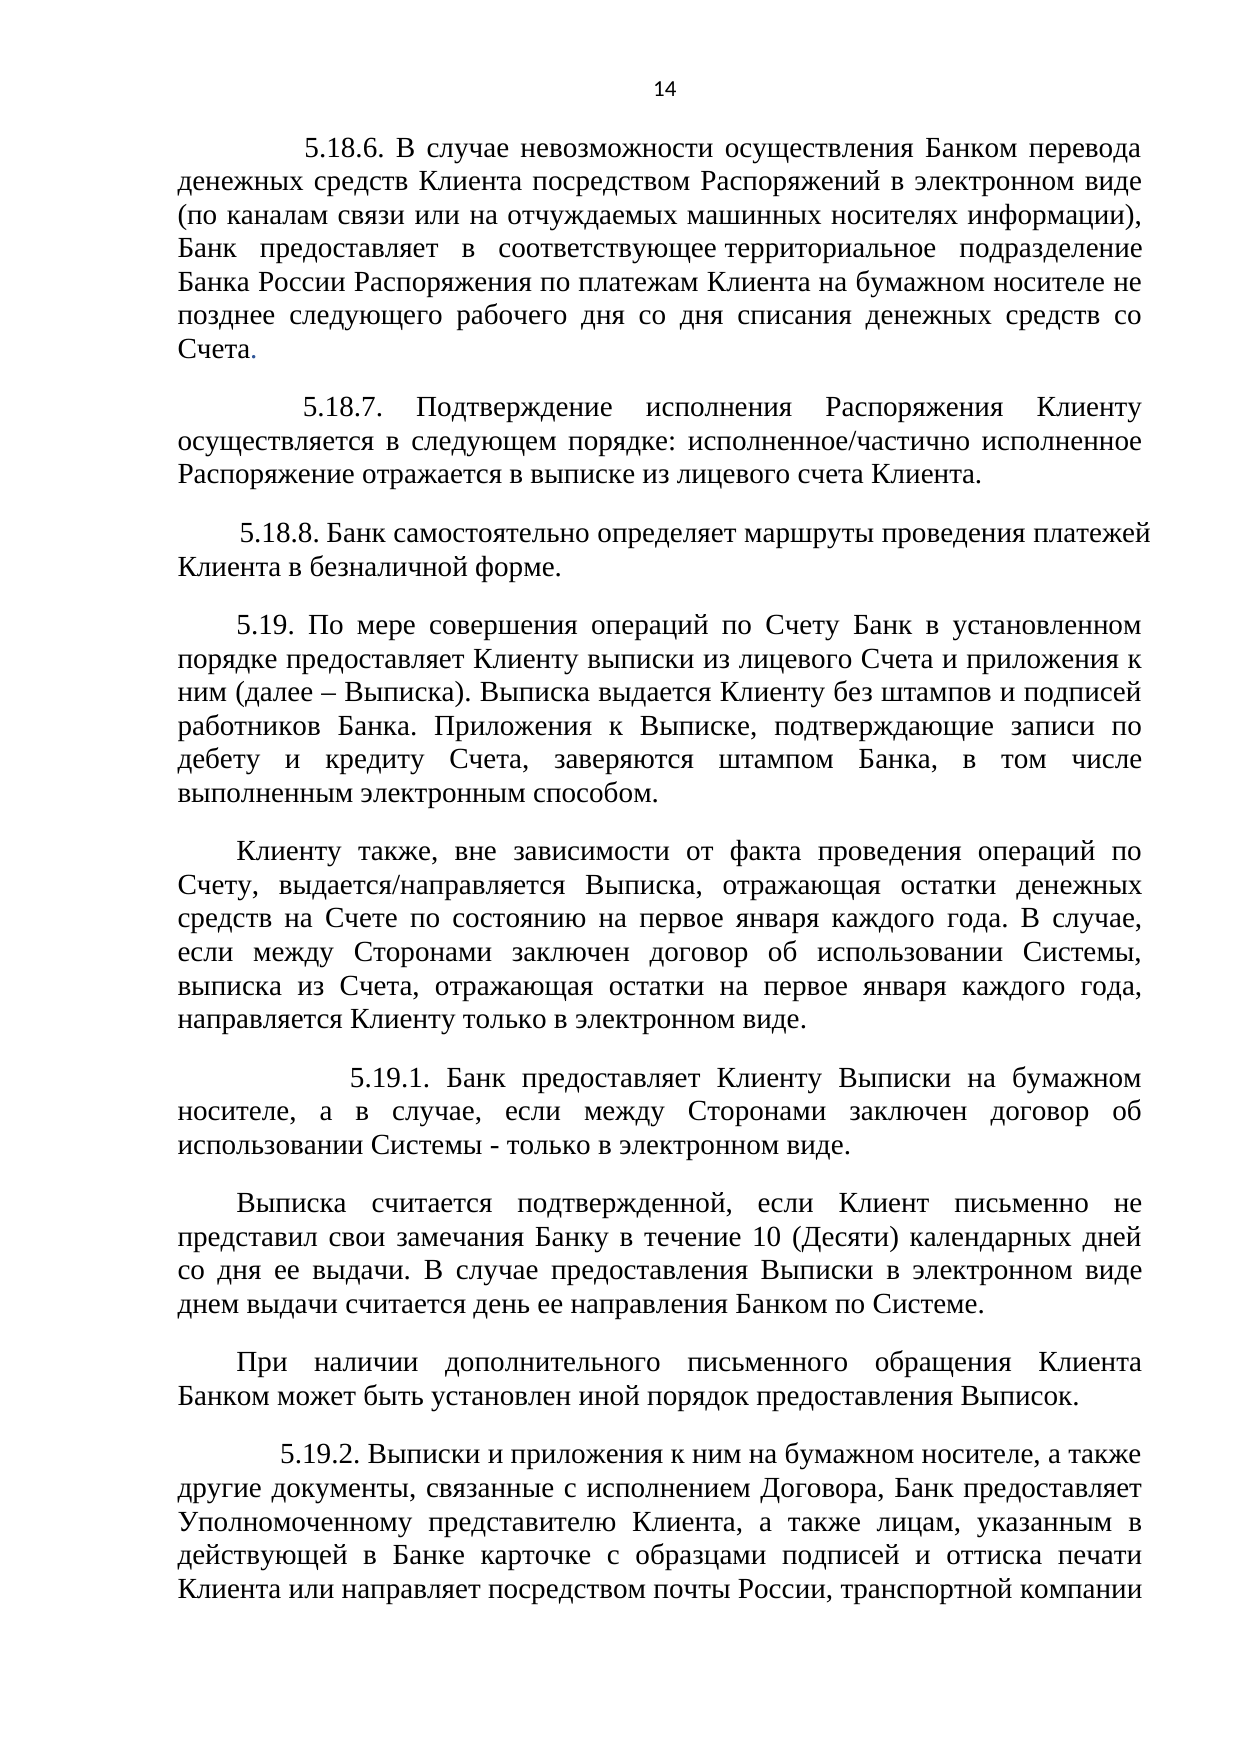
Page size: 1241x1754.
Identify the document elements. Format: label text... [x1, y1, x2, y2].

text Выписка считается подтвержденной, если Клиент письменно не представил свои замечания Банку в течение 10 (Десяти) календарных дней со дня ее выдачи. В случае предоставления Выписки в электронном виде днем выдачи считается день ее направления Банком по Системе. [177, 1185, 1143, 1319]
text 5.19. По мере совершения операций по Счету Банк в установленном порядке предоставляет Клиенту выписки из лицевого Счета и приложения к ним (далее – Выписка). Выписка выдается Клиенту без штампов и подписей работников Банка. Приложения к Выписке, подтверждающие записи по дебету и кредиту Счета, заверяются штампом Банка, в том числе выполненным электронным способом. [177, 607, 1143, 808]
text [177, 1437, 1143, 1604]
text 5.19.1. Банк предоставляет Клиенту Выписки на бумажном носителе, а в случае, если между Сторонами заключен договор об использовании Системы - только в электронном виде. [177, 1060, 1143, 1160]
text Клиенту также, вне зависимости от факта проведения операций по Счету, выдается/направляется Выписка, отражающая остатки денежных средств на Счете по состоянию на первое января каждого года. В случае, если между Сторонами заключен договор об использовании Системы, выписка из Счета, отражающая остатки на первое января каждого года, направляется Клиенту только в электронном виде. [177, 833, 1143, 1035]
text При наличии дополнительного письменного обращения Клиента Банком может быть установлен иной порядок предоставления Выписок. [177, 1344, 1143, 1412]
text 5.18.8. Банк самостоятельно определяет маршруты проведения платежей Клиента в безналичной форме. [177, 515, 1152, 582]
text 5.18.7. Подтверждение исполнения Распоряжения Клиенту осуществляется в следующем порядке: исполненное/частично исполненное Распоряжение отражается в выписке из лицевого счета Клиента. [177, 389, 1143, 490]
text 5.18.6. В случае невозможности осуществления Банком перевода денежных средств Клиента посредством Распоряжений в электронном виде (по каналам связи или на отчуждаемых машинных носителях информации), Банк предоставляет в соответствующее территориальное подразделение Банка России Распоряжения по платежам Клиента на бумажном носителе не позднее следующего рабочего дня со дня списания денежных средств со Счета. [177, 130, 1143, 364]
